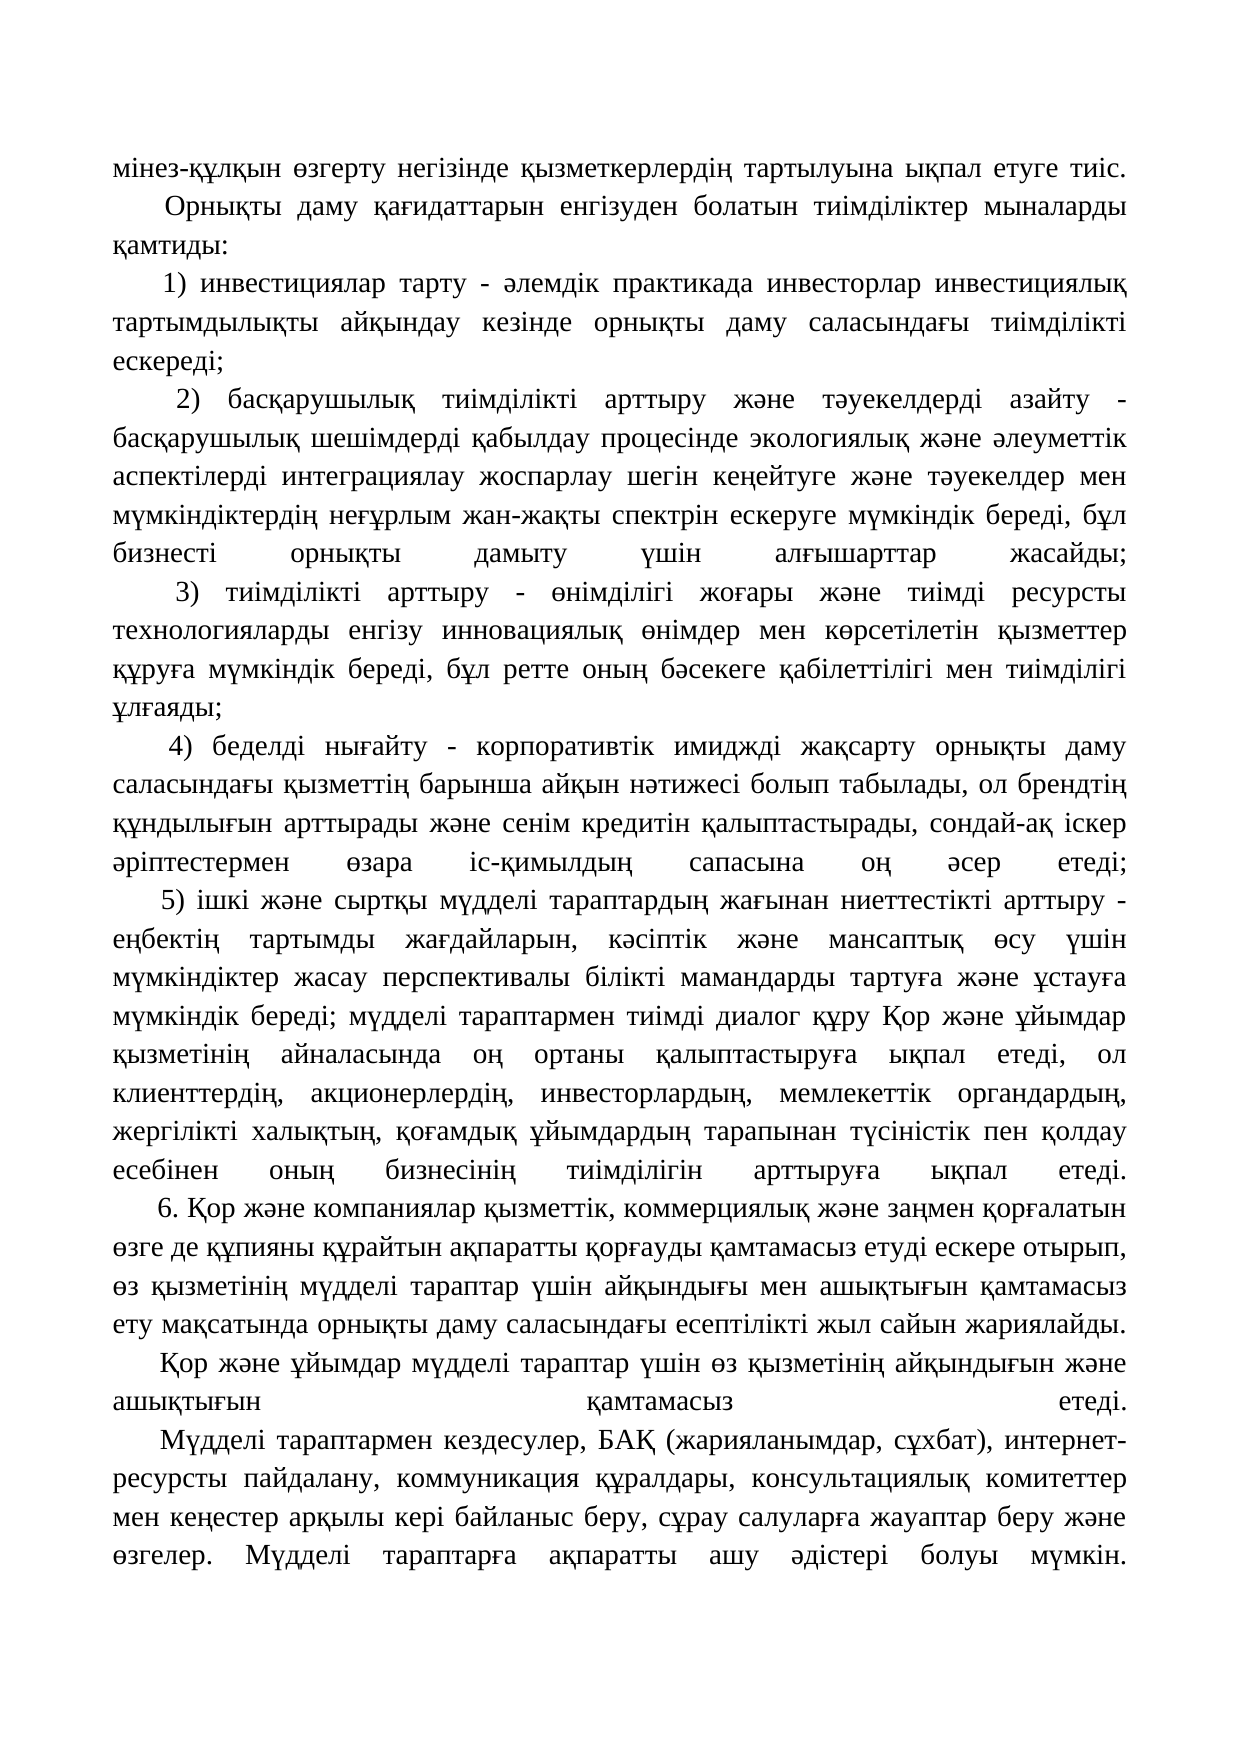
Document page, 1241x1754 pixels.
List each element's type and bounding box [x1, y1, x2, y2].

text [112, 150, 1128, 1571]
